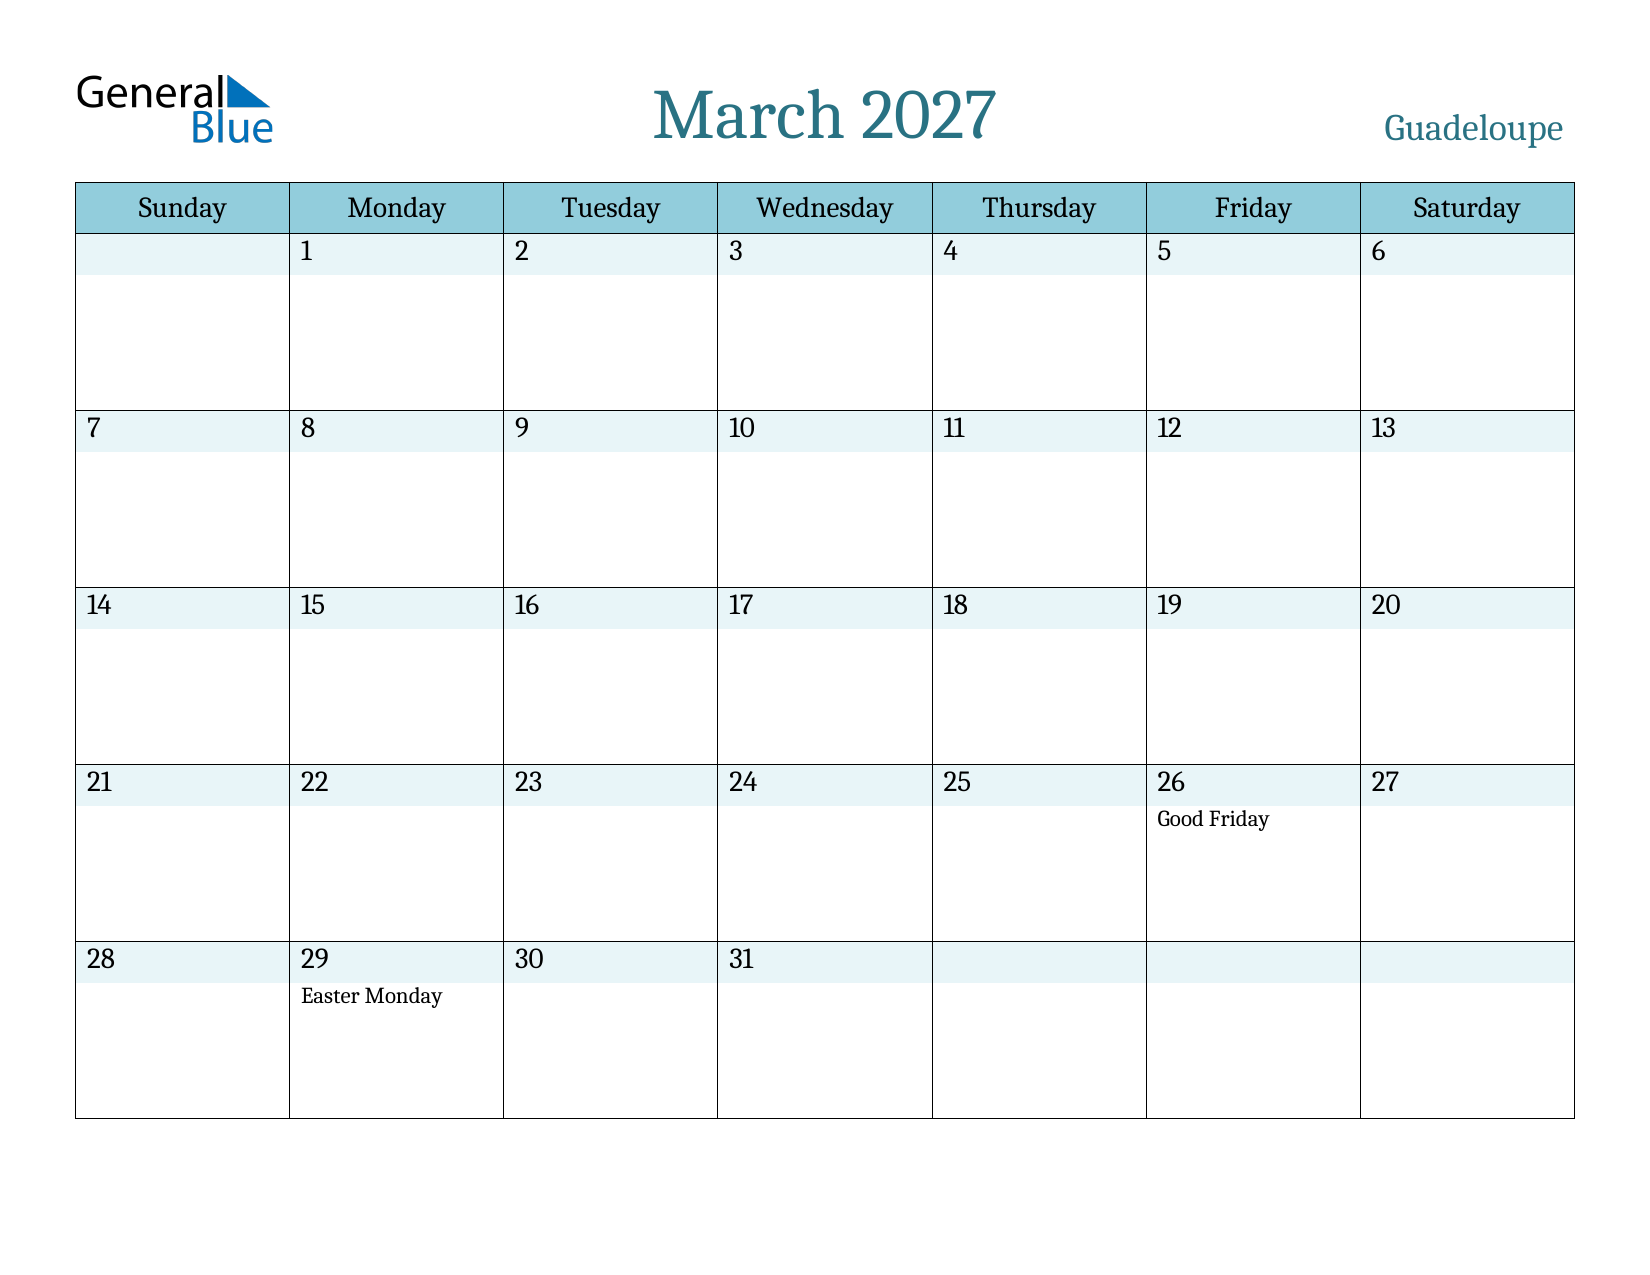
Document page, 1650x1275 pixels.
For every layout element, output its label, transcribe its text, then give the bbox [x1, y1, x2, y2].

table_cell [1147, 629, 1360, 764]
table_cell Thursday [933, 183, 1146, 233]
table_cell 10 [718, 411, 932, 452]
table_cell [504, 806, 717, 941]
table_cell 7 [76, 411, 289, 452]
table_cell [1361, 983, 1574, 1118]
table_cell 1 [290, 234, 503, 275]
table_cell 13 [1361, 411, 1574, 452]
table_cell [1361, 629, 1574, 764]
table_cell [933, 806, 1146, 941]
table_cell 3 [718, 234, 932, 275]
table_cell 17 [718, 588, 932, 629]
table_cell 23 [504, 765, 717, 806]
picture [77, 75, 273, 143]
table_cell [504, 629, 717, 764]
table_cell [933, 942, 1146, 983]
table_cell [1147, 275, 1360, 410]
table_cell [933, 275, 1146, 410]
table_cell 25 [933, 765, 1146, 806]
table_cell 27 [1361, 765, 1574, 806]
table_header Guadeloupe [1146, 75, 1574, 182]
table_cell [933, 983, 1146, 1118]
table_cell [76, 275, 289, 410]
table_cell 6 [1361, 234, 1574, 275]
table_cell 19 [1147, 588, 1360, 629]
table_cell Good Friday [1147, 806, 1360, 941]
table_cell [504, 452, 717, 587]
table_cell Easter Monday [290, 983, 503, 1118]
table_cell [718, 806, 932, 941]
table_header [76, 75, 503, 182]
table_cell 15 [290, 588, 503, 629]
table_cell 22 [290, 765, 503, 806]
table_cell [1361, 275, 1574, 410]
table_cell 29 [290, 942, 503, 983]
table_cell 12 [1147, 411, 1360, 452]
table_cell [718, 452, 932, 587]
table_cell [933, 452, 1146, 587]
table_cell 18 [933, 588, 1146, 629]
table_cell Monday [290, 183, 503, 233]
table_cell 4 [933, 234, 1146, 275]
table_cell 28 [76, 942, 289, 983]
table_cell 20 [1361, 588, 1574, 629]
table_cell [290, 275, 503, 410]
table_cell [718, 983, 932, 1118]
table_cell 2 [504, 234, 717, 275]
table_cell Sunday [76, 183, 289, 233]
table_cell [290, 452, 503, 587]
table_cell [290, 629, 503, 764]
table_cell [1147, 983, 1360, 1118]
table_cell [1361, 806, 1574, 941]
table_cell [76, 452, 289, 587]
table_cell [718, 275, 932, 410]
table_cell [76, 806, 289, 941]
table_cell [76, 629, 289, 764]
table_cell [76, 234, 289, 275]
table_cell 26 [1147, 765, 1360, 806]
table_cell 30 [504, 942, 717, 983]
table_cell Tuesday [504, 183, 717, 233]
table_cell [1361, 452, 1574, 587]
table_cell [76, 983, 289, 1118]
table_cell 16 [504, 588, 717, 629]
table_cell Saturday [1361, 183, 1574, 233]
table_cell [1361, 942, 1574, 983]
table_cell 8 [290, 411, 503, 452]
table_cell 9 [504, 411, 717, 452]
table_cell [718, 629, 932, 764]
table_cell [504, 983, 717, 1118]
table_cell 14 [76, 588, 289, 629]
table_cell Friday [1147, 183, 1360, 233]
table_cell Wednesday [718, 183, 932, 233]
table_cell [1147, 452, 1360, 587]
table_cell 24 [718, 765, 932, 806]
table_cell [1147, 942, 1360, 983]
table_cell [504, 275, 717, 410]
table_cell [933, 629, 1146, 764]
table_cell 11 [933, 411, 1146, 452]
table_cell [290, 806, 503, 941]
table_header March 2027 [504, 75, 1146, 182]
table_cell 5 [1147, 234, 1360, 275]
table_cell 21 [76, 765, 289, 806]
table_cell 31 [718, 942, 932, 983]
